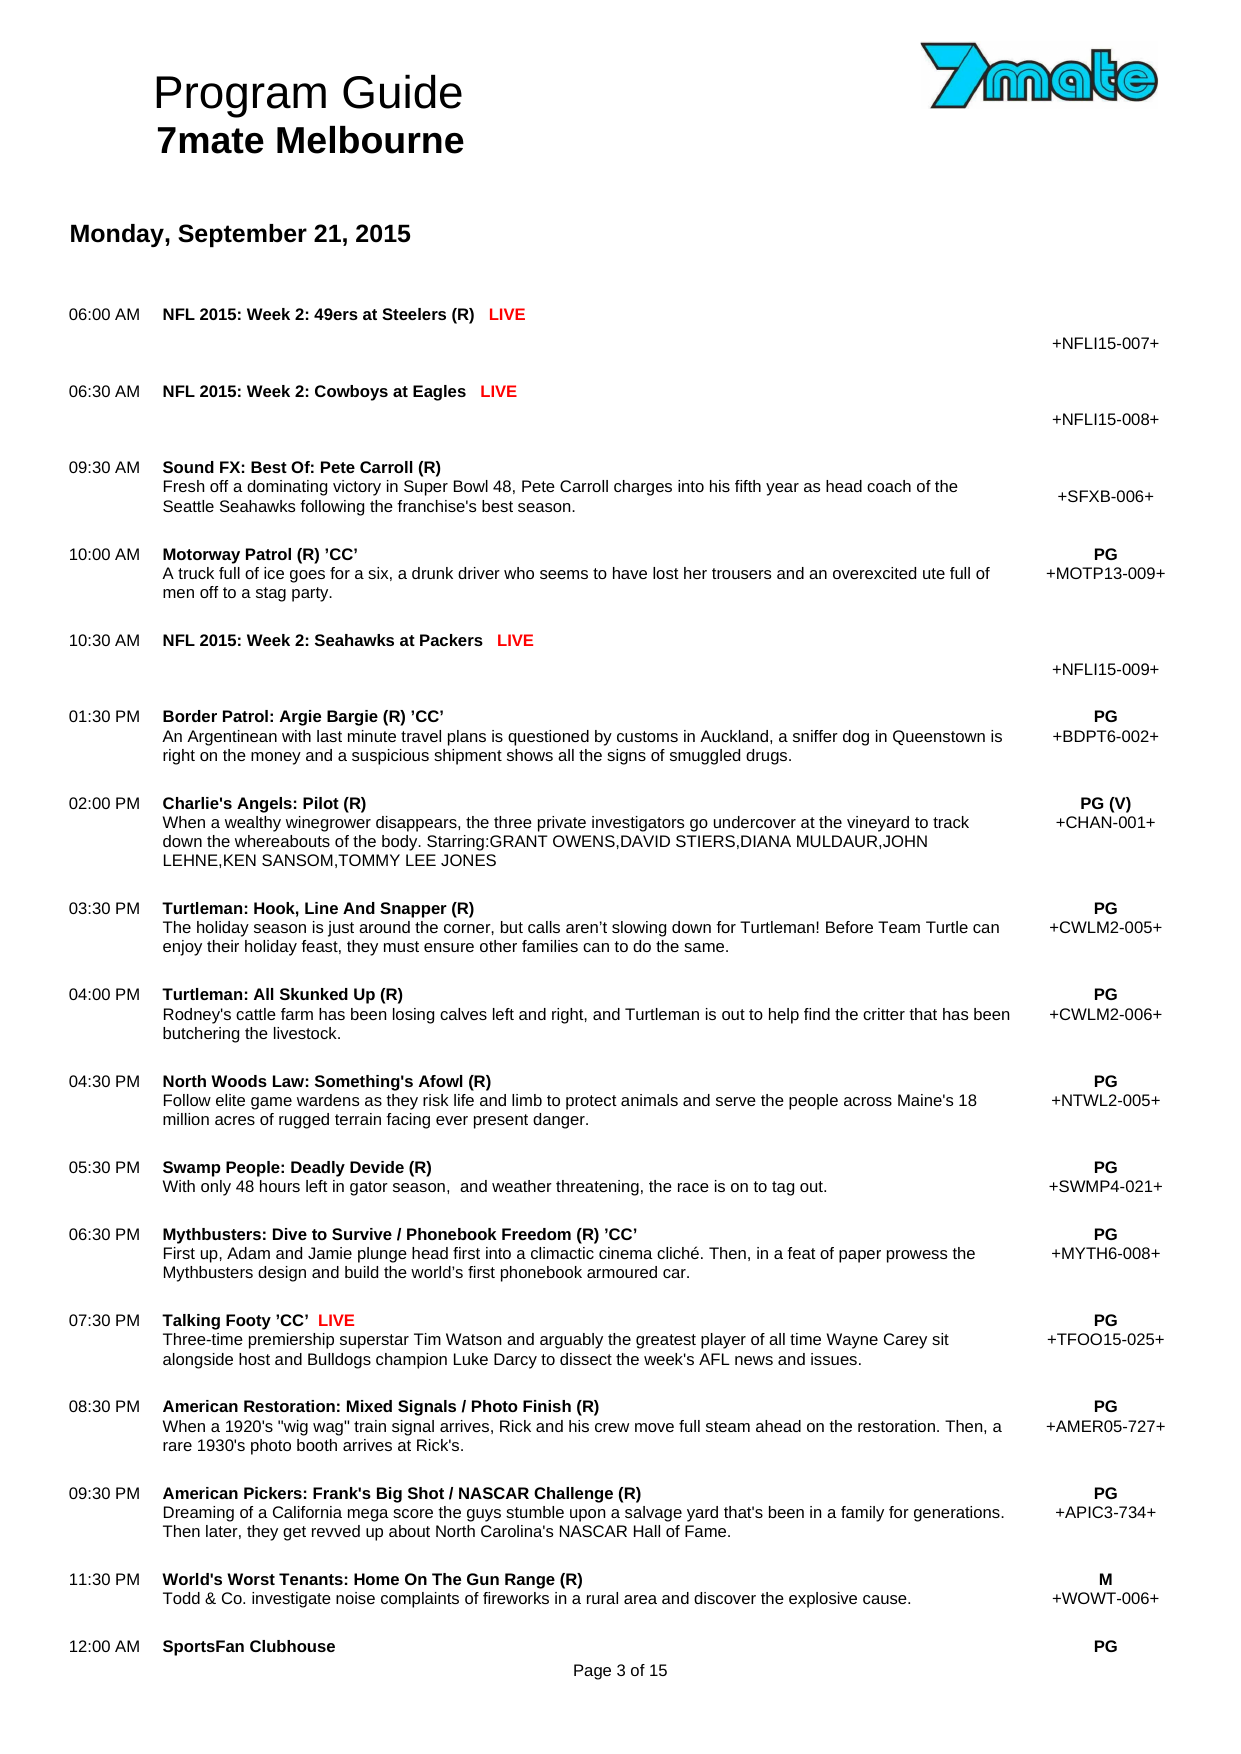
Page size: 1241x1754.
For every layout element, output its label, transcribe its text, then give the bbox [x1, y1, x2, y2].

table_header PG +CWLM2-006+ [1022, 985, 1189, 1043]
table_header 09:30 PM [51, 1484, 151, 1541]
table_header PG +TFOO15-025+ [1022, 1311, 1189, 1368]
table_header Mythbusters: Dive to Survive / Phonebook Freedom (R) ’CC’ First up, Adam and Jamie plunge head first into a climactic cinema cliché. Then, in a feat of paper prowess the Mythbusters design and build the world’s first phonebook armoured car. [151, 1225, 1022, 1282]
table_header 06:00 AM [51, 305, 151, 353]
table_header 05:30 PM [51, 1158, 151, 1196]
table_header PG (V) +CHAN-001+ [1022, 794, 1189, 870]
table_header PG +MOTP13-009+ [1022, 544, 1189, 602]
table_header 03:30 PM [51, 899, 151, 956]
table_header PG +AMER05-727+ [1022, 1397, 1189, 1455]
table_header North Woods Law: Something's Afowl (R) Follow elite game wardens as they risk life and limb to protect animals and serve the people across Maine's 18 million acres of rugged terrain facing ever present danger. [151, 1071, 1022, 1129]
table_header +NFLI15-008+ [1022, 381, 1189, 429]
table_header +NFLI15-009+ [1022, 631, 1189, 678]
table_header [151, 1637, 1022, 1656]
table_header American Pickers: Frank's Big Shot / NASCAR Challenge (R) Dreaming of a California mega score the guys stumble upon a salvage yard that's been in a family for generations. Then later, they get revved up about North Carolina's NASCAR Hall of Fame. [151, 1484, 1022, 1541]
table_header NFL 2015: Week 2: 49ers at Steelers (R) LIVE [151, 305, 1022, 353]
table_header Sound FX: Best Of: Pete Carroll (R) Fresh off a dominating victory in Super Bowl 48, Pete Carroll charges into his fifth year as head coach of the Seattle Seahawks following the franchise's best season. [151, 458, 1022, 516]
table_header 11:30 PM [51, 1570, 151, 1608]
table_header PG +CWLM2-005+ [1022, 899, 1189, 956]
table_header +SFXB-006+ [1022, 458, 1189, 516]
table_header 06:30 PM [51, 1225, 151, 1282]
table_header PG +NTWL2-005+ [1022, 1071, 1189, 1129]
table_header 02:00 PM [51, 794, 151, 870]
table_header Swamp People: Deadly Devide (R) With only 48 hours left in gator season, and weather threatening, the race is on to tag out. [151, 1158, 1022, 1196]
table_header 12:00 AM [51, 1637, 151, 1656]
table_header World's Worst Tenants: Home On The Gun Range (R) Todd & Co. investigate noise complaints of fireworks in a rural area and discover the explosive cause. [151, 1570, 1022, 1608]
text Monday, September 21, 2015 [62, 218, 1178, 247]
table_header 01:30 PM [51, 707, 151, 765]
table_header 07:30 PM [51, 1311, 151, 1368]
table_header 04:30 PM [51, 1071, 151, 1129]
table_header PG +BDPT6-002+ [1022, 707, 1189, 765]
table_header 08:30 PM [51, 1397, 151, 1455]
table_header 09:30 AM [51, 458, 151, 516]
table_header NFL 2015: Week 2: Seahawks at Packers LIVE [151, 631, 1022, 678]
table_header PG +APIC3-734+ [1022, 1484, 1189, 1541]
table_header American Restoration: Mixed Signals / Photo Finish (R) When a 1920's "wig wag" train signal arrives, Rick and his crew move full steam ahead on the restoration. Then, a rare 1930's photo booth arrives at Rick's. [151, 1397, 1022, 1455]
table_header PG +MYTH6-008+ [1022, 1225, 1189, 1282]
table_header NFL 2015: Week 2: Cowboys at Eagles LIVE [151, 381, 1022, 429]
table_header 10:30 AM [51, 631, 151, 678]
table_header 10:00 AM [51, 544, 151, 602]
table_header 06:30 AM [51, 381, 151, 429]
table_header PG +CLBH02-061+ [1022, 1637, 1189, 1656]
table_header Turtleman: Hook, Line And Snapper (R) The holiday season is just around the corner, but calls aren’t slowing down for Turtleman! Before Team Turtle can enjoy their holiday feast, they must ensure other families can to do the same. [151, 899, 1022, 956]
table_header PG +SWMP4-021+ [1022, 1158, 1189, 1196]
table_header 04:00 PM [51, 985, 151, 1043]
table_header Charlie's Angels: Pilot (R) When a wealthy winegrower disappears, the three private investigators go undercover at the vineyard to track down the whereabouts of the body. Starring:GRANT OWENS,DAVID STIERS,DIANA MULDAUR,JOHN LEHNE,KEN SANSOM,TOMMY LEE JONES [151, 794, 1022, 870]
table_header Border Patrol: Argie Bargie (R) ’CC’ An Argentinean with last minute travel plans is questioned by customs in Auckland, a sniffer dog in Queenstown is right on the money and a suspicious shipment shows all the signs of smuggled drugs. [151, 707, 1022, 765]
table_header Talking Footy ’CC’ LIVE Three-time premiership superstar Tim Watson and arguably the greatest player of all time Wayne Carey sit alongside host and Bulldogs champion Luke Darcy to dissect the week's AFL news and issues. [151, 1311, 1022, 1368]
picture [920, 41, 1159, 109]
table_header +NFLI15-007+ [1022, 305, 1189, 353]
table_header M +WOWT-006+ [1022, 1570, 1189, 1608]
table_header Turtleman: All Skunked Up (R) Rodney's cattle farm has been losing calves left and right, and Turtleman is out to help find the critter that has been butchering the livestock. [151, 985, 1022, 1043]
table_header Motorway Patrol (R) ’CC’ A truck full of ice goes for a six, a drunk driver who seems to have lost her trousers and an overexcited ute full of men off to a stag party. [151, 544, 1022, 602]
